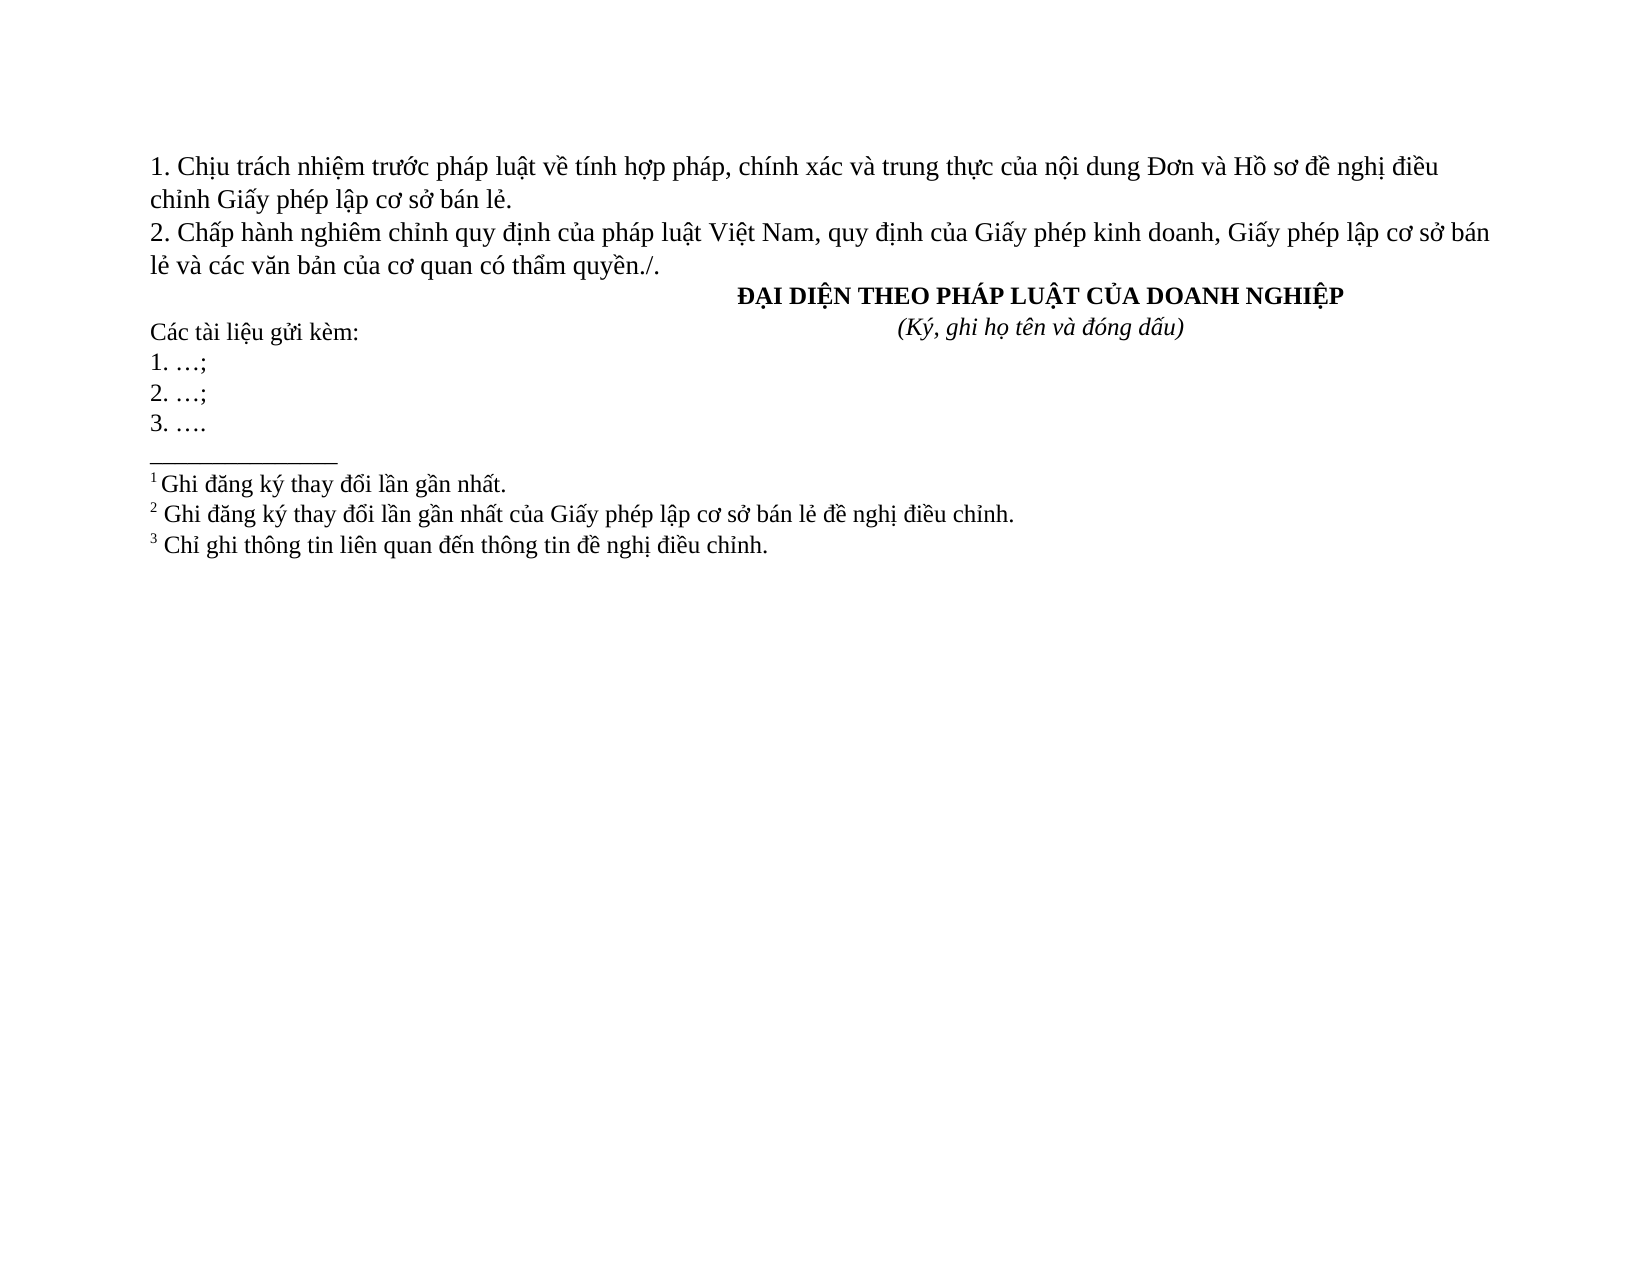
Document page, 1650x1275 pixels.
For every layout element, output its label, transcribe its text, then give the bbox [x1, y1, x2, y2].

text 1. Chịu trách nhiệm trước pháp luật về tính hợp pháp, chính xác và trung thực của nội dung Đơn và Hồ sơ đề nghị điều chỉnh Giấy phép lập cơ sở bán lẻ. [150, 150, 1500, 214]
text 2. Chấp hành nghiêm chỉnh quy định của pháp luật Việt Nam, quy định của Giấy phép kinh doanh, Giấy phép lập cơ sở bán lẻ và các văn bản của cơ quan có thẩm quyền./. [150, 216, 1500, 280]
text 3 Chỉ ghi thông tin liên quan đến thông tin đề nghị điều chỉnh. [150, 530, 1500, 558]
table_header ĐẠI DIỆN THEO PHÁP LUẬT CỦA DOANH NGHIỆP (Ký, ghi họ tên và đóng dấu) [581, 282, 1500, 438]
text _______________ [150, 438, 1500, 467]
table_header Các tài liệu gửi kèm: 1. …; 2. …; 3. …. [150, 282, 581, 438]
text 2 Ghi đăng ký thay đổi lần gần nhất của Giấy phép lập cơ sở bán lẻ đề nghị điều chỉnh. [150, 499, 1500, 528]
text 1 Ghi đăng ký thay đổi lần gần nhất. [150, 469, 1500, 498]
